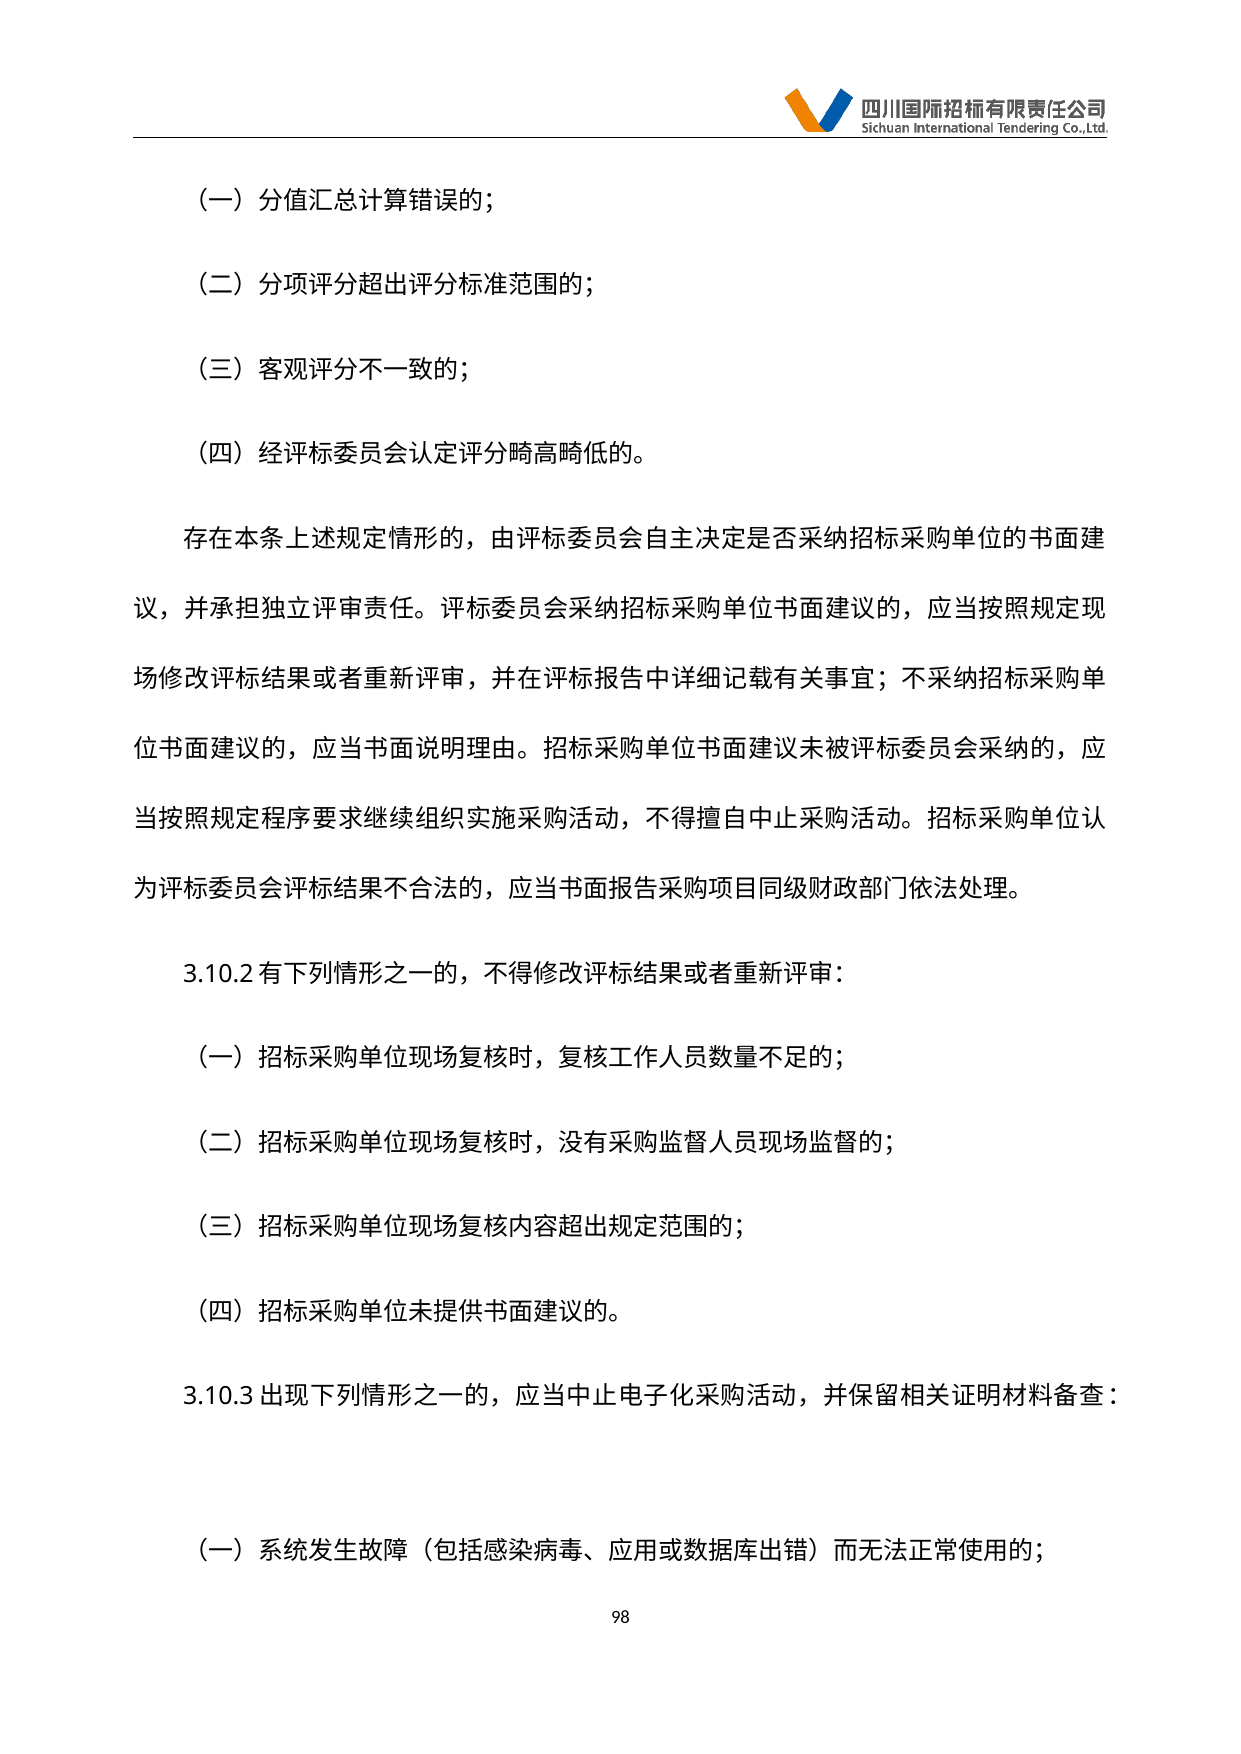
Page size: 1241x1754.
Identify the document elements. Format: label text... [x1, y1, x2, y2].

text （二）分项评分超出评分标准范围的； [133, 250, 1107, 315]
text （一）系统发生故障（包括感染病毒、应用或数据库出错）而无法正常使用的； [133, 1516, 1107, 1581]
picture [784, 88, 1108, 135]
text 存在本条上述规定情形的，由评标委员会自主决定是否采纳招标采购单位的书面建议，并承担独立评审责任。评标委员会采纳招标采购单位书面建议的，应当按照规定现场修改评标结果或者重新评审，并在评标报告中详细记载有关事宜；不采纳招标采购单位书面建议的，应当书面说明理由。招标采购单位书面建议未被评标委员会采纳的，应当按照规定程序要求继续组织实施采购活动，不得擅自中止采购活动。招标采购单位认为评标委员会评标结果不合法的，应当书面报告采购项目同级财政部门依法处理。 [133, 504, 1107, 919]
text 3.10.2有下列情形之一的，不得修改评标结果或者重新评审： [133, 939, 1107, 1004]
text 3.10.3出现下列情形之一的，应当中止电子化采购活动，并保留相关证明材料备查： [133, 1361, 1107, 1496]
text （三）招标采购单位现场复核内容超出规定范围的； [133, 1192, 1107, 1257]
text （二）招标采购单位现场复核时，没有采购监督人员现场监督的； [133, 1108, 1107, 1173]
text （四）招标采购单位未提供书面建议的。 [133, 1277, 1107, 1342]
text （一）招标采购单位现场复核时，复核工作人员数量不足的； [133, 1023, 1107, 1088]
text （四）经评标委员会认定评分畸高畸低的。 [133, 419, 1107, 484]
text （三）客观评分不一致的； [133, 335, 1107, 400]
text （一）分值汇总计算错误的； [133, 166, 1107, 231]
